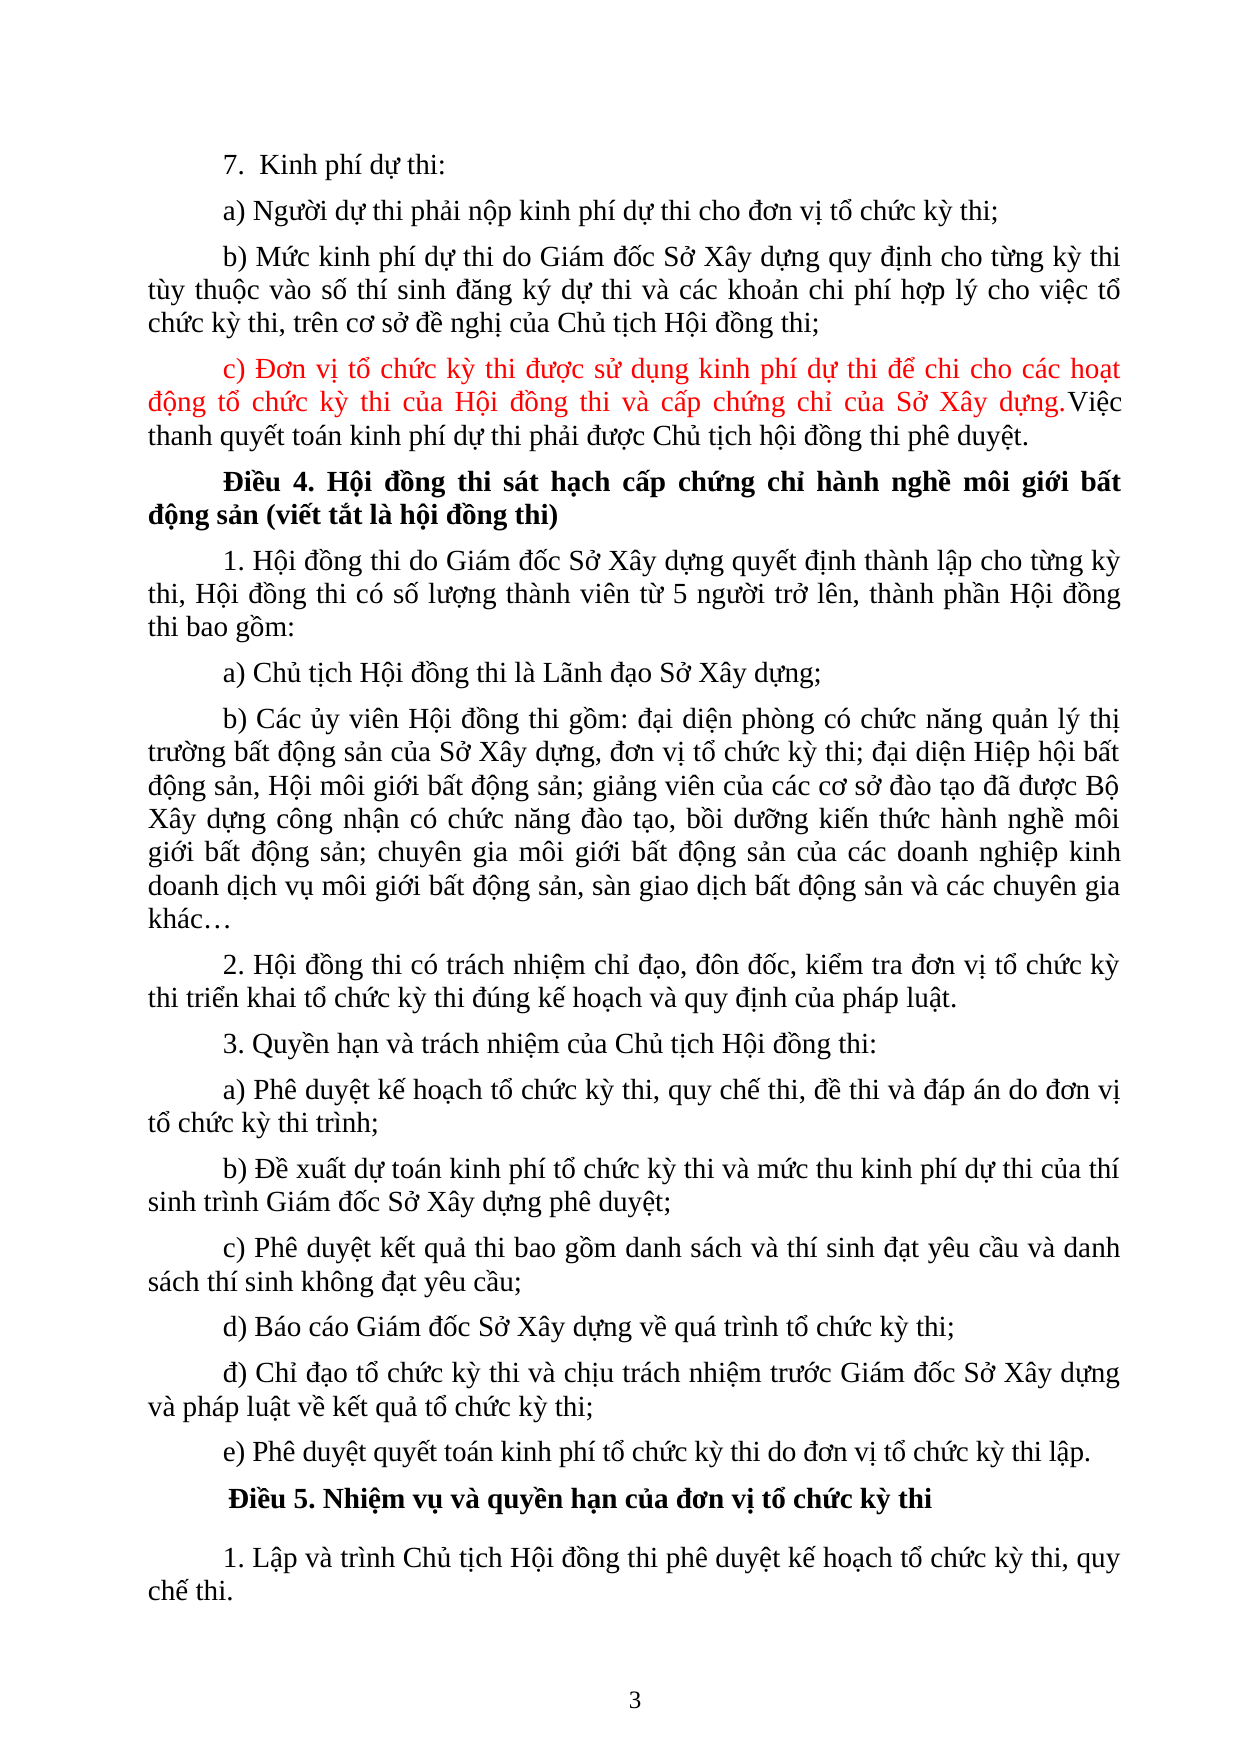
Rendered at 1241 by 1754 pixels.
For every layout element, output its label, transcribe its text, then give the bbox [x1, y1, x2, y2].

text a) Người dự thi phải nộp kinh phí dự thi cho đơn vị tổ chức kỳ thi; [148, 193, 1122, 227]
text e) Phê duyệt quyết toán kinh phí tổ chức kỳ thi do đơn vị tổ chức kỳ thi lập. [148, 1435, 1122, 1468]
text 1. Lập và trình Chủ tịch Hội đồng thi phê duyệt kế hoạch tổ chức kỳ thi, quy chế thi. [148, 1540, 1122, 1607]
text a) Chủ tịch Hội đồng thi là Lãnh đạo Sở Xây dựng; [148, 656, 1122, 689]
text b) Mức kinh phí dự thi do Giám đốc Sở Xây dựng quy định cho từng kỳ thi tùy thuộc vào số thí sinh đăng ký dự thi và các khoản chi phí hợp lý cho việc tổ chức kỳ thi, trên cơ sở đề nghị của Chủ tịch Hội đồng thi; [148, 239, 1122, 339]
text 1. Hội đồng thi do Giám đốc Sở Xây dựng quyết định thành lập cho từng kỳ thi, Hội đồng thi có số lượng thành viên từ 5 người trở lên, thành phần Hội đồng thi bao gồm: [148, 543, 1122, 643]
text b) Đề xuất dự toán kinh phí tổ chức kỳ thi và mức thu kinh phí dự thi của thí sinh trình Giám đốc Sở Xây dựng phê duyệt; [148, 1152, 1122, 1218]
text c) Đơn vị tổ chức kỳ thi được sử dụng kinh phí dự thi để chi cho các hoạt động tổ chức kỳ thi của Hội đồng thi và cấp chứng chỉ của Sở Xây dựng.Việc thanh quyết toán kinh phí dự thi phải được Chủ tịch hội đồng thi phê duyệt. [148, 352, 1122, 452]
text Điều 5. Nhiệm vụ và quyền hạn của đơn vị tổ chức kỳ thi [148, 1481, 1122, 1514]
text a) Phê duyệt kế hoạch tổ chức kỳ thi, quy chế thi, đề thi và đáp án do đơn vị tổ chức kỳ thi trình; [148, 1073, 1122, 1139]
text d) Báo cáo Giám đốc Sở Xây dựng về quá trình tổ chức kỳ thi; [148, 1310, 1122, 1343]
text 7. Kinh phí dự thi: [148, 148, 1122, 181]
text Điều 4. Hội đồng thi sát hạch cấp chứng chỉ hành nghề môi giới bất động sản (viết tắt là hội đồng thi) [148, 464, 1122, 531]
text đ) Chỉ đạo tổ chức kỳ thi và chịu trách nhiệm trước Giám đốc Sở Xây dựng và pháp luật về kết quả tổ chức kỳ thi; [148, 1356, 1122, 1423]
text b) Các ủy viên Hội đồng thi gồm: đại diện phòng có chức năng quản lý thị trường bất động sản của Sở Xây dựng, đơn vị tổ chức kỳ thi; đại diện Hiệp hội bất động sản, Hội môi giới bất động sản; giảng viên của các cơ sở đào tạo đã được Bộ Xây dựng công nhận có chức năng đào tạo, bồi dưỡng kiến thức hành nghề môi giới bất động sản; chuyên gia môi giới bất động sản của các doanh nghiệp kinh doanh dịch vụ môi giới bất động sản, sàn giao dịch bất động sản và các chuyên gia khác… [148, 702, 1122, 935]
text 3. Quyền hạn và trách nhiệm của Chủ tịch Hội đồng thi: [148, 1027, 1122, 1060]
text c) Phê duyệt kết quả thi bao gồm danh sách và thí sinh đạt yêu cầu và danh sách thí sinh không đạt yêu cầu; [148, 1231, 1122, 1298]
text 2. Hội đồng thi có trách nhiệm chỉ đạo, đôn đốc, kiểm tra đơn vị tổ chức kỳ thi triển khai tổ chức kỳ thi đúng kế hoạch và quy định của pháp luật. [148, 948, 1122, 1014]
